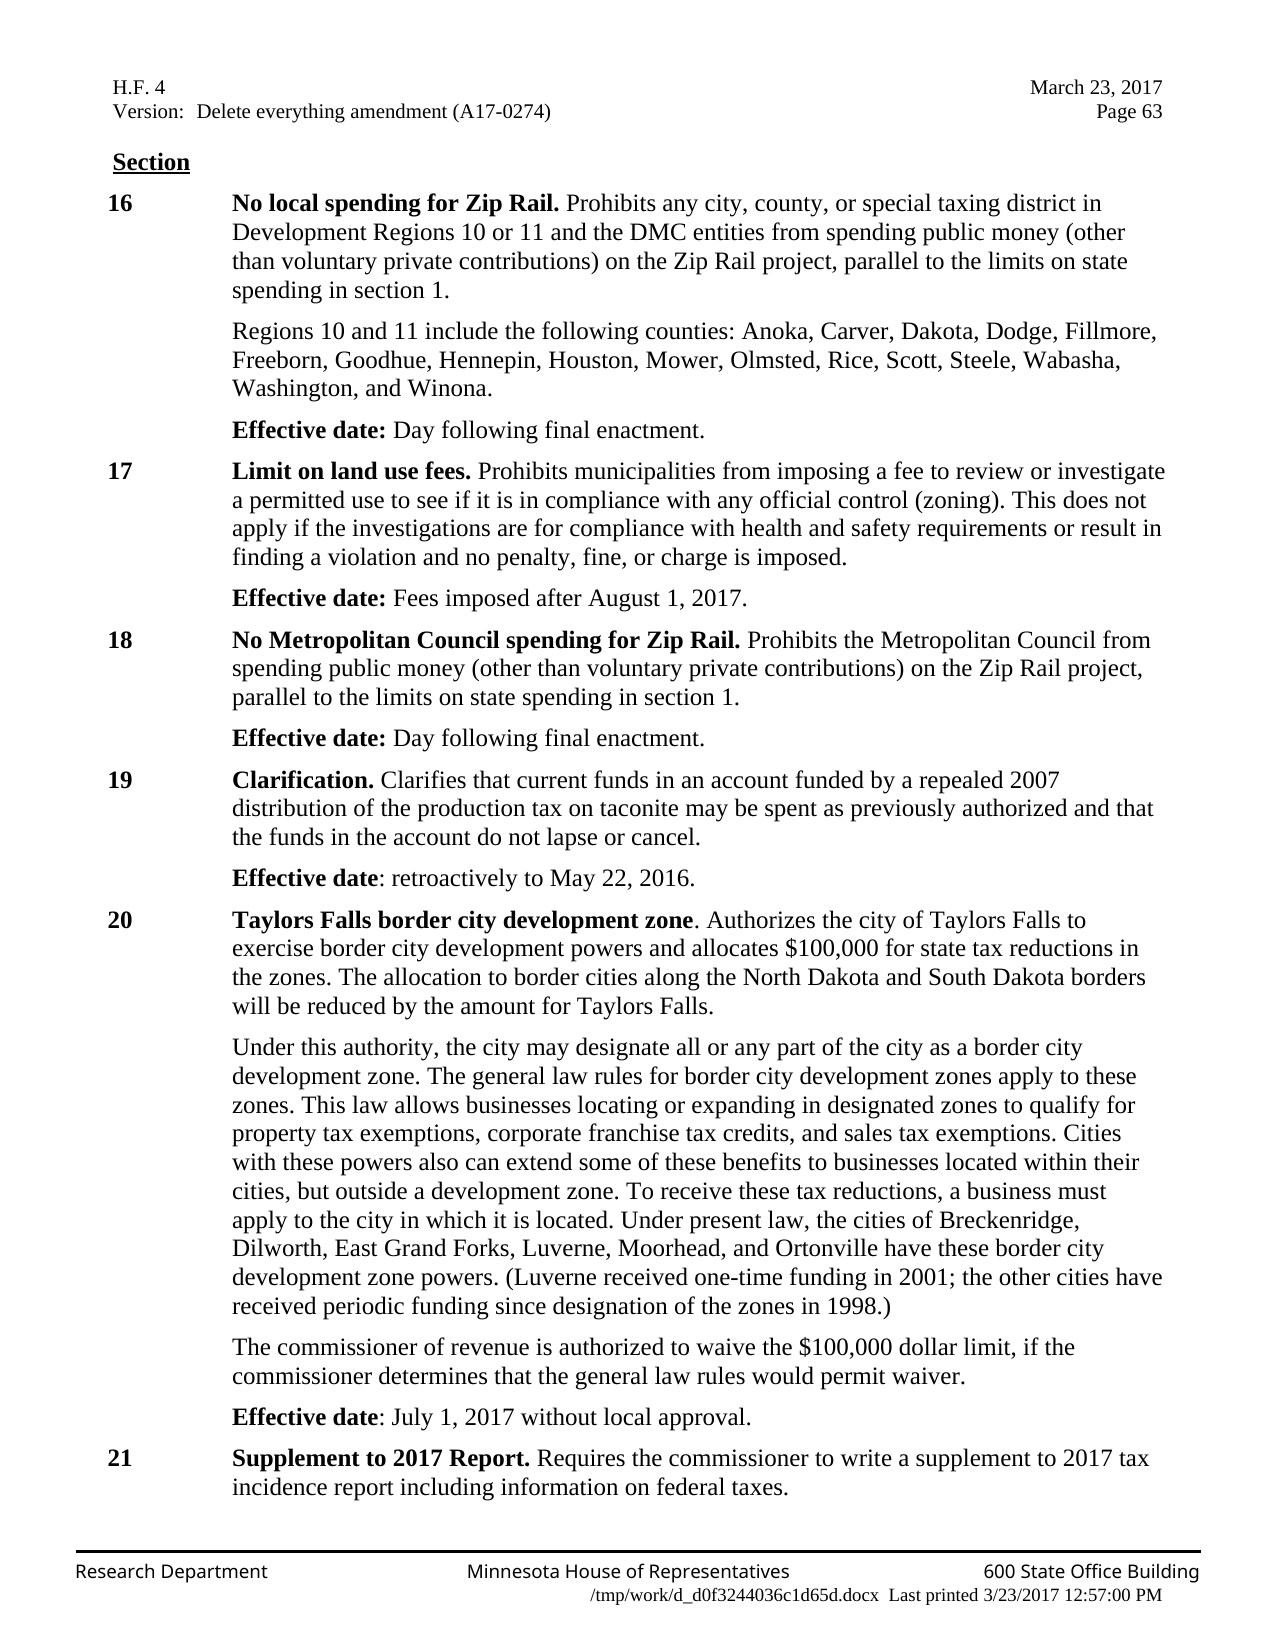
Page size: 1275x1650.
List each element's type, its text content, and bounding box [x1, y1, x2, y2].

table_cell [101, 765, 226, 905]
table_cell [101, 905, 226, 1443]
table_cell [101, 625, 226, 765]
table_cell [101, 456, 226, 625]
table_cell Clarification. Clarifies that current funds in an account funded by a repealed 2007 distribution of the production tax on taconite may be spent as previously authorized and that the funds in the account do not lapse or cancel. Effective date: retroactively to May 22, 2016. [226, 765, 1174, 905]
table_cell [101, 189, 226, 456]
table_cell No Metropolitan Council spending for Zip Rail. Prohibits the Metropolitan Council from spending public money (other than voluntary private contributions) on the Zip Rail project, parallel to the limits on state spending in section 1. Effective date: Day following final enactment. [226, 625, 1174, 765]
table_cell [101, 1444, 226, 1513]
table_cell Supplement to 2017 Report. Requires the commissioner to write a supplement to 2017 tax incidence report including information on federal taxes. [226, 1444, 1174, 1513]
table_cell No local spending for Zip Rail. Prohibits any city, county, or special taxing district in Development Regions 10 or 11 and the DMC entities from spending public money (other than voluntary private contributions) on the Zip Rail project, parallel to the limits on state spending in section 1. Regions 10 and 11 include the following counties: Anoka, Carver, Dakota, Dodge, Fillmore, Freeborn, Goodhue, Hennepin, Houston, Mower, Olmsted, Rice, Scott, Steele, Wabasha, Washington, and Winona. Effective date: Day following final enactment. [226, 189, 1174, 456]
table_cell Limit on land use fees. Prohibits municipalities from imposing a fee to review or investigate a permitted use to see if it is in compliance with any official control (zoning). This does not apply if the investigations are for compliance with health and safety requirements or result in finding a violation and no penalty, fine, or charge is imposed. Effective date: Fees imposed after August 1, 2017. [226, 456, 1174, 625]
table_cell Taylors Falls border city development zone. Authorizes the city of Taylors Falls to exercise border city development powers and allocates $100,000 for state tax reductions in the zones. The allocation to border cities along the North Dakota and South Dakota borders will be reduced by the amount for Taylors Falls. Under this authority, the city may designate all or any part of the city as a border city development zone. The general law rules for border city development zones apply to these zones. This law allows businesses locating or expanding in designated zones to qualify for property tax exemptions, corporate franchise tax credits, and sales tax exemptions. Cities with these powers also can extend some of these benefits to businesses located within their cities, but outside a development zone. To receive these tax reductions, a business must apply to the city in which it is located. Under present law, the cities of Breckenridge, Dilworth, East Grand Forks, Luverne, Moorhead, and Ortonville have these border city development zone powers. (Luverne received one-time funding in 2001; the other cities have received periodic funding since designation of the zones in 1998.) The commissioner of revenue is authorized to waive the $100,000 dollar limit, if the commissioner determines that the general law rules would permit waiver. Effective date: July 1, 2017 without local approval. [226, 905, 1174, 1443]
